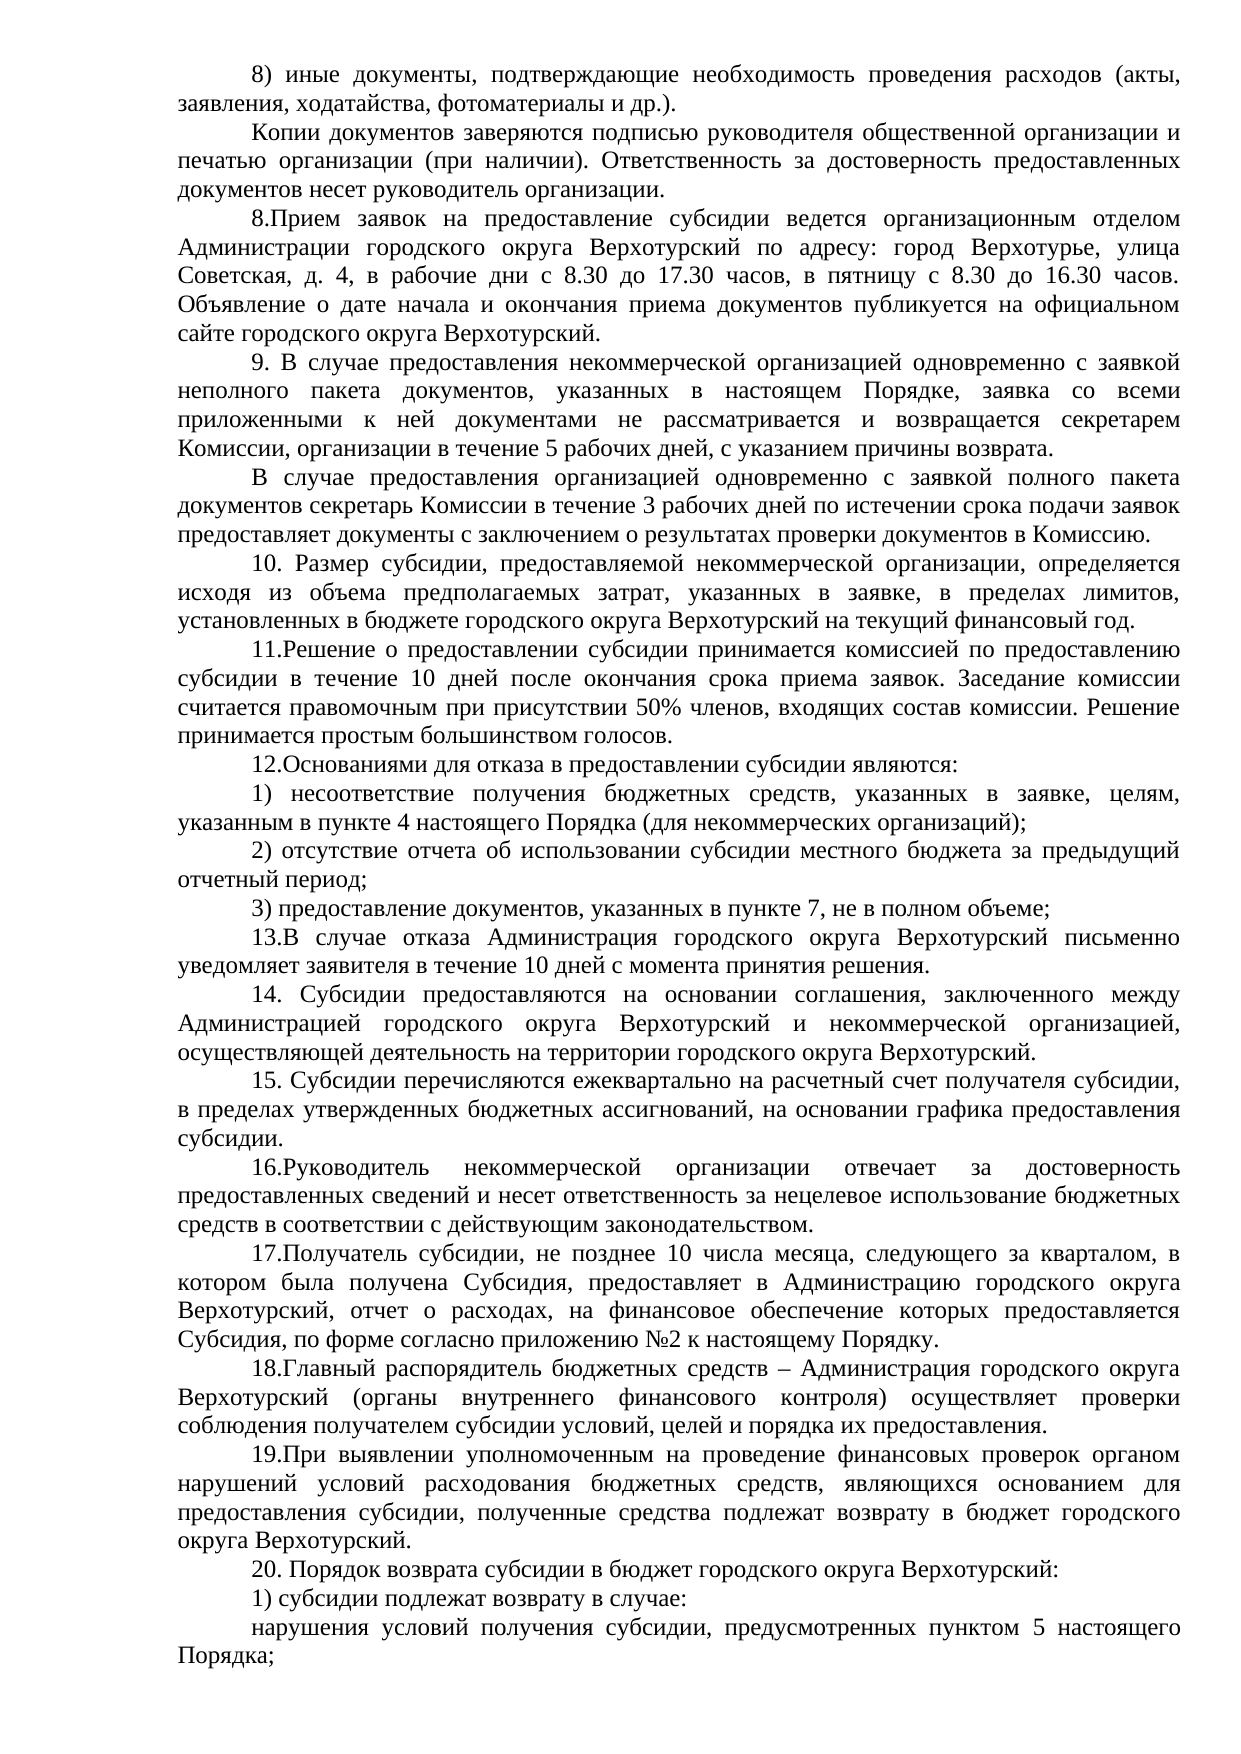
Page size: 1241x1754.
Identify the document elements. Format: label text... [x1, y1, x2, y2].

text 19.При выявлении уполномоченным на проведение финансовых проверок органом нарушений условий расходования бюджетных средств, являющихся основанием для предоставления субсидии, полученные средства подлежат возврату в бюджет городского округа Верхотурский. [177, 1439, 1181, 1554]
text В случае предоставления организацией одновременно с заявкой полного пакета документов секретарь Комиссии в течение 3 рабочих дней по истечении срока подачи заявок предоставляет документы с заключением о результатах проверки документов в Комиссию. [177, 462, 1181, 548]
text Копии документов заверяются подписью руководителя общественной организации и печатью организации (при наличии). Ответственность за достоверность предоставленных документов несет руководитель организации. [177, 117, 1181, 203]
text 1) несоответствие получения бюджетных средств, указанных в заявке, целям, указанным в пункте 4 настоящего Порядка (для некоммерческих организаций); [177, 778, 1181, 835]
text 13.В случае отказа Администрация городского округа Верхотурский письменно уведомляет заявителя в течение 10 дней с момента принятия решения. [177, 922, 1181, 979]
text 11.Решение о предоставлении субсидии принимается комиссией по предоставлению субсидии в течение 10 дней после окончания срока приема заявок. Заседание комиссии считается правомочным при присутствии 50% членов, входящих состав комиссии. Решение принимается простым большинством голосов. [177, 634, 1181, 749]
text 15. Субсидии перечисляются ежеквартально на расчетный счет получателя субсидии, в пределах утвержденных бюджетных ассигнований, на основании графика предоставления субсидии. [177, 1065, 1181, 1152]
text 10. Размер субсидии, предоставляемой некоммерческой организации, определяется исходя из объема предполагаемых затрат, указанных в заявке, в пределах лимитов, установленных в бюджете городского округа Верхотурский на текущий финансовый год. [177, 548, 1181, 634]
text 9. В случае предоставления некоммерческой организацией одновременно с заявкой неполного пакета документов, указанных в настоящем Порядке, заявка со всеми приложенными к ней документами не рассматривается и возвращается секретарем Комиссии, организации в течение 5 рабочих дней, с указанием причины возврата. [177, 347, 1181, 462]
text 8.Прием заявок на предоставление субсидии ведется организационным отделом Администрации городского округа Верхотурский по адресу: город Верхотурье, улица Советская, д. 4, в рабочие дни с 8.30 до 17.30 часов, в пятницу с 8.30 до 16.30 часов. Объявление о дате начала и окончания приема документов публикуется на официальном сайте городского округа Верхотурский. [177, 203, 1181, 347]
text 16.Руководитель некоммерческой организации отвечает за достоверность предоставленных сведений и несет ответственность за нецелевое использование бюджетных средств в соответствии с действующим законодательством. [177, 1152, 1181, 1238]
text 3) предоставление документов, указанных в пункте 7, не в полном объеме; [177, 893, 1181, 922]
text 8) иные документы, подтверждающие необходимость проведения расходов (акты, заявления, ходатайства, фотоматериалы и др.). [177, 59, 1181, 117]
list 18.Главный распорядитель бюджетных средств – Администрация городского округа Верхотурский (органы внутреннего финансового контроля) осуществляет проверки соблюдения получателем субсидии условий, целей и порядка их предоставления. [177, 1353, 1181, 1439]
text нарушения условий получения субсидии, предусмотренных пунктом 5 настоящего Порядка; [177, 1612, 1181, 1669]
text 2) отсутствие отчета об использовании субсидии местного бюджета за предыдущий отчетный период; [177, 835, 1181, 893]
text 1) субсидии подлежат возврату в случае: [177, 1583, 1181, 1612]
text 20. Порядок возврата субсидии в бюджет городского округа Верхотурский: [177, 1554, 1181, 1583]
text 17.Получатель субсидии, не позднее 10 числа месяца, следующего за кварталом, в котором была получена Субсидия, предоставляет в Администрацию городского округа Верхотурский, отчет о расходах, на финансовое обеспечение которых предоставляется Субсидия, по форме согласно приложению №2 к настоящему Порядку. [177, 1238, 1181, 1353]
text 12.Основаниями для отказа в предоставлении субсидии являются: [177, 749, 1181, 778]
list 14. Субсидии предоставляются на основании соглашения, заключенного между Администрацией городского округа Верхотурский и некоммерческой организацией, осуществляющей деятельность на территории городского округа Верхотурский. [177, 979, 1181, 1065]
